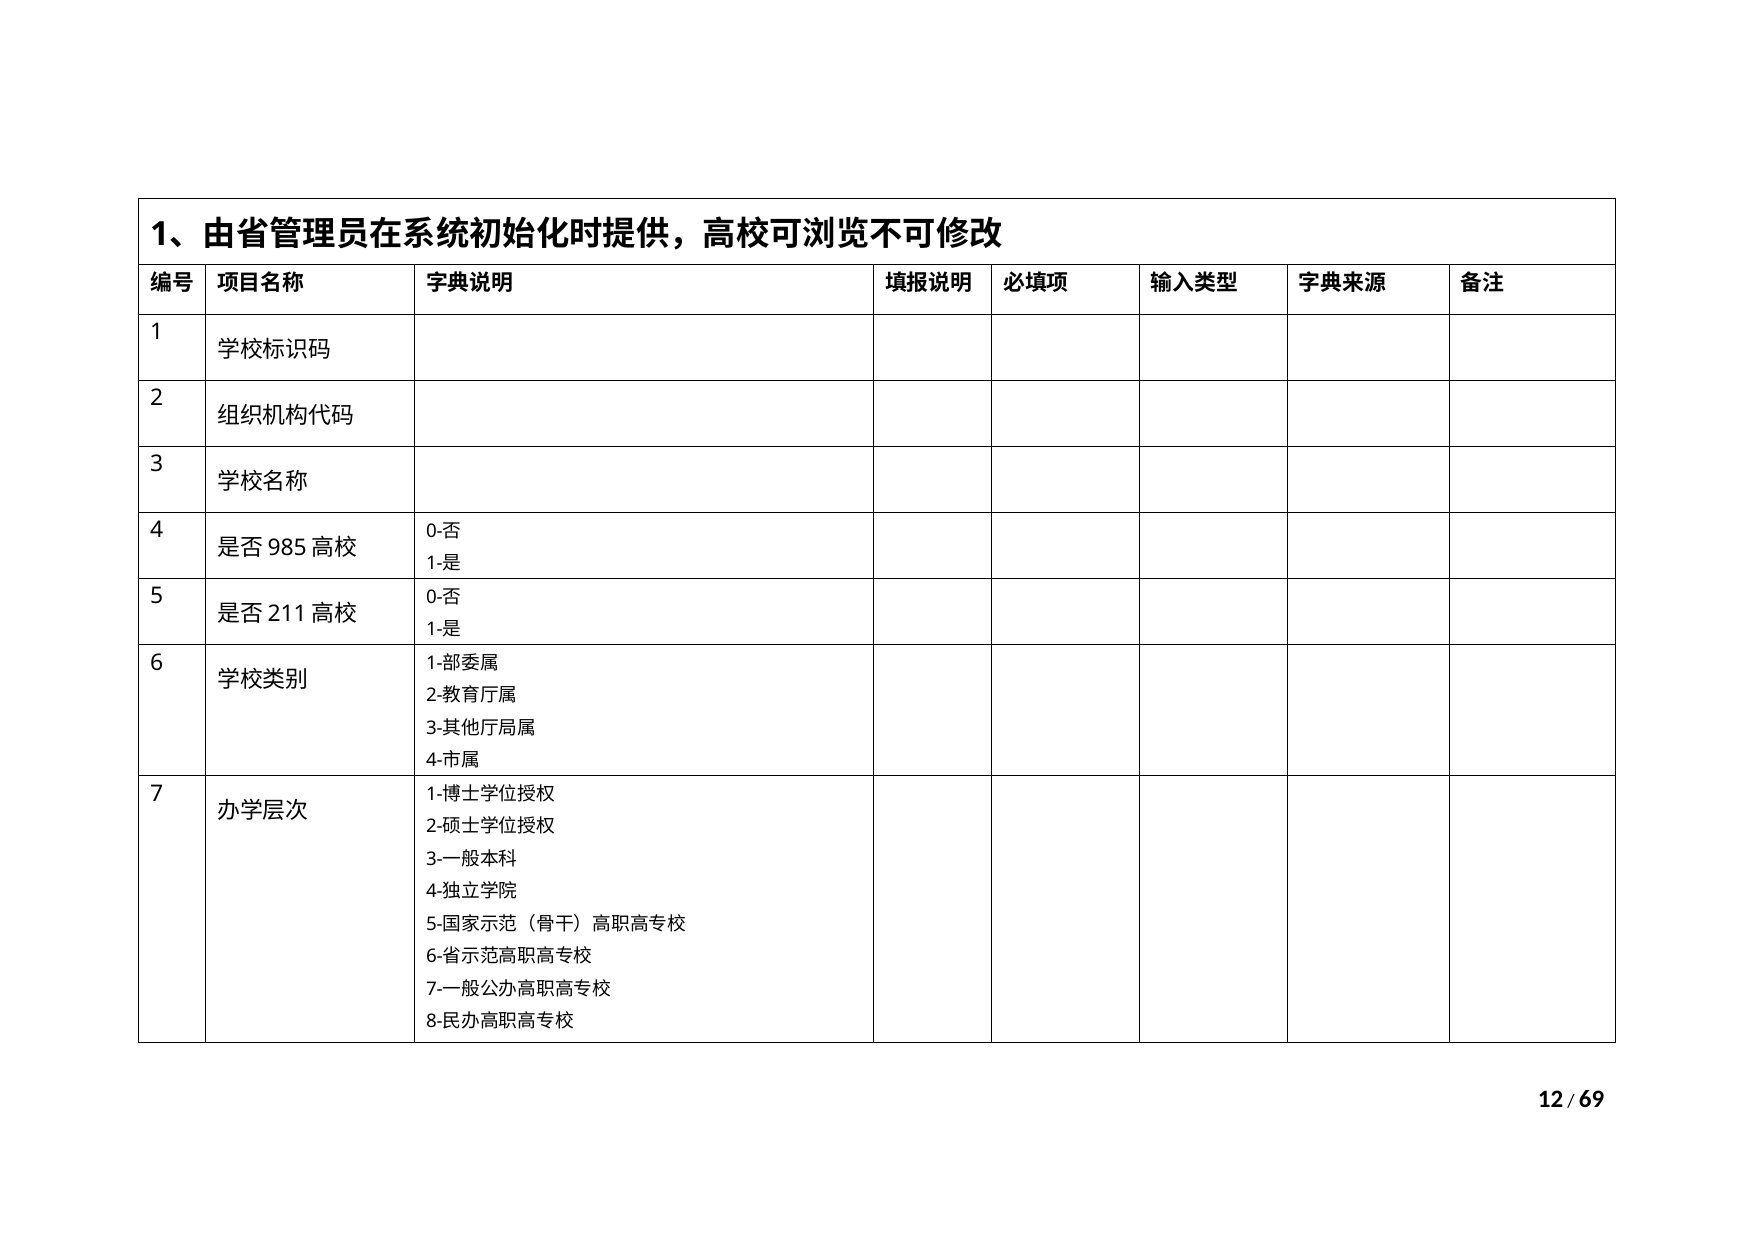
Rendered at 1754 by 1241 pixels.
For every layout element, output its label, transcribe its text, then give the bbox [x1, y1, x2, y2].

table_cell [415, 381, 873, 446]
table_cell 是否985高校 [206, 513, 414, 578]
table_cell [1140, 315, 1287, 380]
table_cell [1288, 579, 1449, 644]
table_cell [992, 447, 1139, 512]
table_cell 备注 [1450, 265, 1615, 314]
table_cell [1140, 381, 1287, 446]
table_cell [992, 381, 1139, 446]
table_cell 0-否 1-是 [415, 579, 873, 644]
table_cell 3 [139, 447, 205, 512]
table_cell [1450, 513, 1615, 578]
table_cell [1140, 776, 1287, 1042]
table_cell 字典来源 [1288, 265, 1449, 314]
table_cell [1288, 513, 1449, 578]
table_cell 学校名称 [206, 447, 414, 512]
table_cell 办学层次 [206, 776, 414, 1042]
table_cell [1288, 381, 1449, 446]
table_cell [992, 513, 1139, 578]
table_cell [874, 447, 991, 512]
table_cell [415, 315, 873, 380]
table_cell [874, 579, 991, 644]
table_cell 组织机构代码 [206, 381, 414, 446]
table_cell [1450, 447, 1615, 512]
table_cell [874, 381, 991, 446]
table_cell 1-部委属 2-教育厅属 3-其他厅局属 4-市属 [415, 645, 873, 775]
table_cell [1450, 381, 1615, 446]
table_cell 学校类别 [206, 645, 414, 775]
table_cell [1140, 447, 1287, 512]
table_cell [1288, 645, 1449, 775]
table_cell [992, 645, 1139, 775]
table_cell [415, 776, 873, 1042]
table_cell [874, 776, 991, 1042]
table_cell [1288, 447, 1449, 512]
table_cell [1450, 315, 1615, 380]
table_cell 必填项 [992, 265, 1139, 314]
table_cell 项目名称 [206, 265, 414, 314]
table_cell [415, 447, 873, 512]
table_cell [992, 776, 1139, 1042]
table_cell 是否211高校 [206, 579, 414, 644]
table_cell 学校标识码 [206, 315, 414, 380]
table_cell 编号 [139, 265, 205, 314]
table_cell [992, 315, 1139, 380]
table_cell 7 [139, 776, 205, 1042]
table_header 1、由省管理员在系统初始化时提供，高校可浏览不可修改 [139, 199, 1615, 264]
table_cell [992, 579, 1139, 644]
table_cell [1450, 579, 1615, 644]
table_cell 填报说明 [874, 265, 991, 314]
table_cell [1140, 645, 1287, 775]
table_cell [874, 513, 991, 578]
table_cell [1450, 776, 1615, 1042]
table_cell 1 [139, 315, 205, 380]
table_cell 5 [139, 579, 205, 644]
table_cell [1140, 513, 1287, 578]
table_cell [874, 645, 991, 775]
table_cell [1450, 645, 1615, 775]
table_cell 字典说明 [415, 265, 873, 314]
table_cell 4 [139, 513, 205, 578]
table_cell 输入类型 [1140, 265, 1287, 314]
table_cell 6 [139, 645, 205, 775]
table_cell [1288, 315, 1449, 380]
table_cell [1140, 579, 1287, 644]
table_cell [874, 315, 991, 380]
table_cell [1288, 776, 1449, 1042]
table_cell 2 [139, 381, 205, 446]
table_cell 0-否 1-是 [415, 513, 873, 578]
